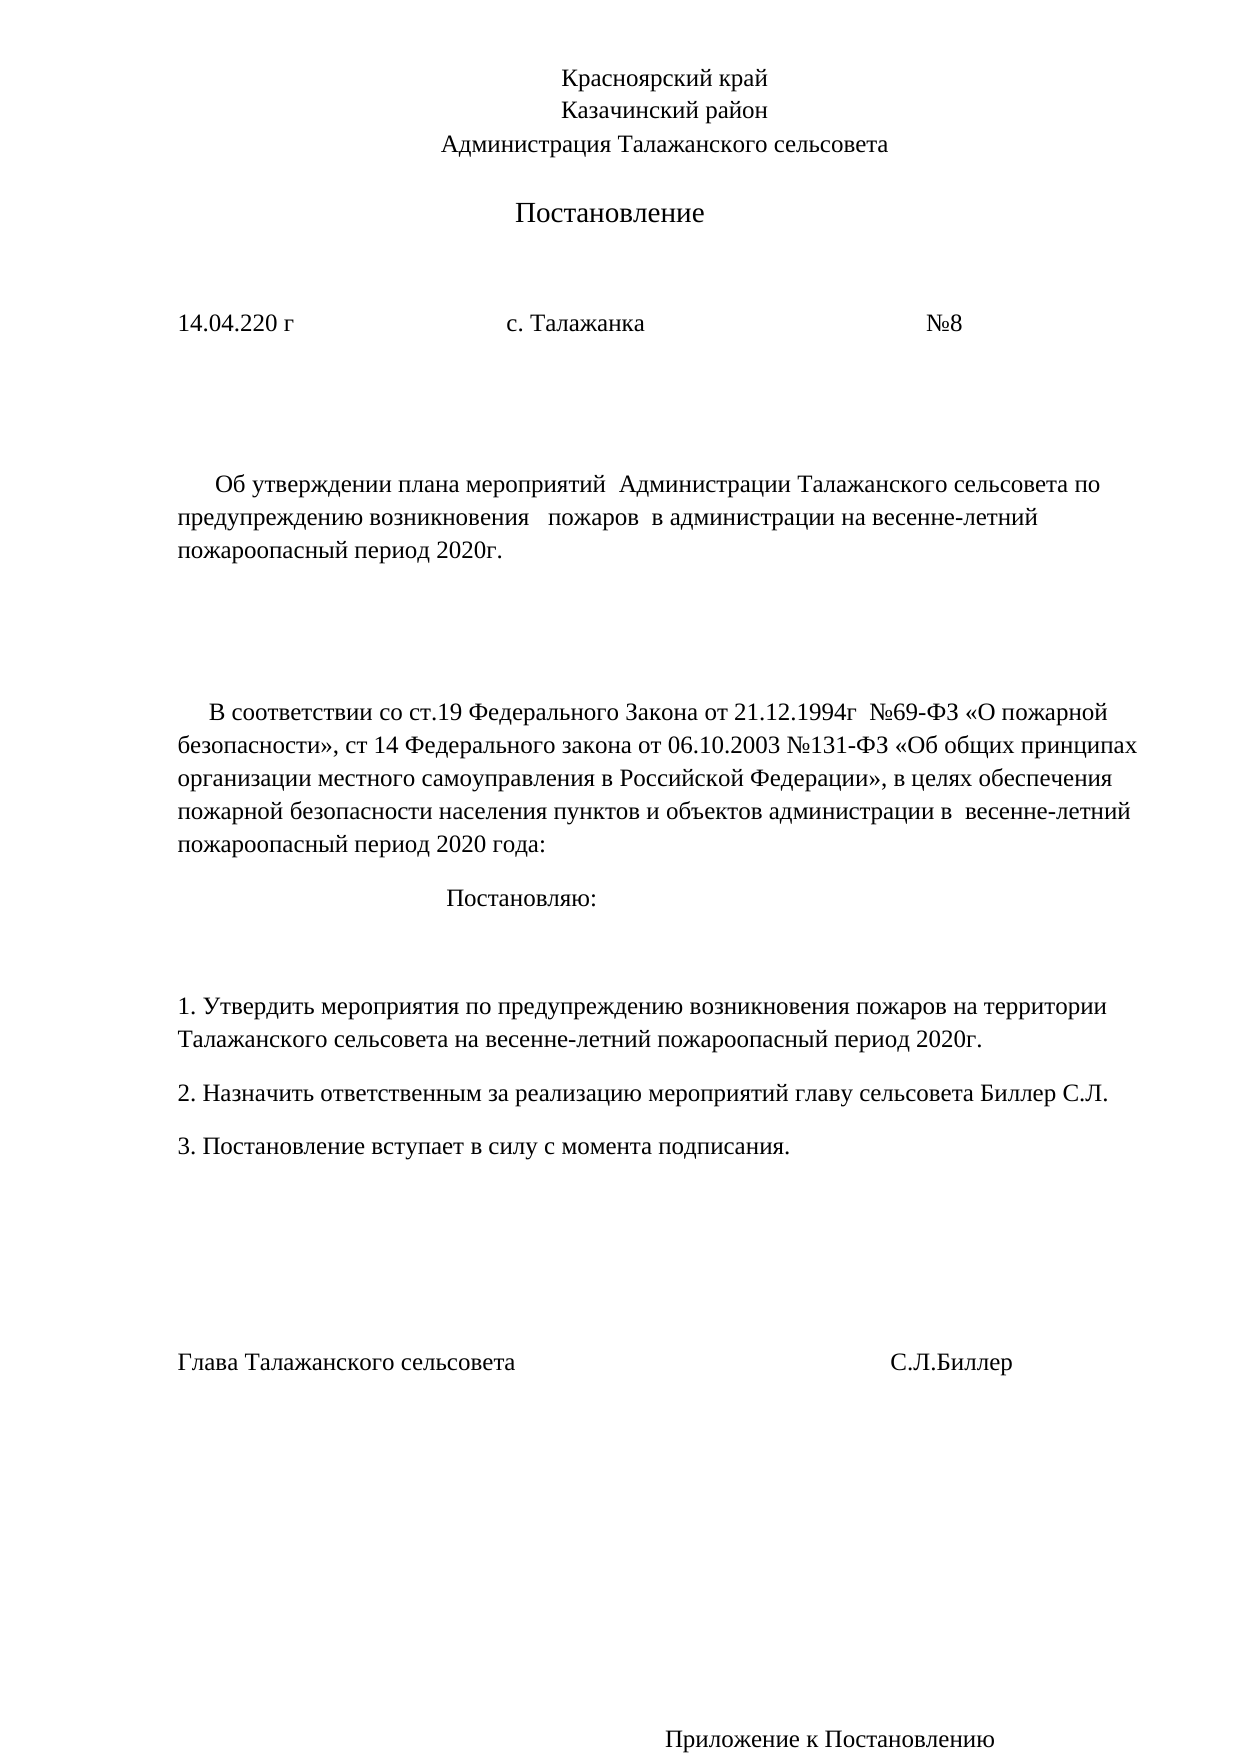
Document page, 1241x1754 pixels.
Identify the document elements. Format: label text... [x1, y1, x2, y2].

text Об утверждении плана мероприятий Администрации Талажанского сельсовета по предупреждению возникновения пожаров в администрации на весенне-летний пожароопасный период 2020г. [177, 469, 1152, 564]
text Постановление [177, 195, 1152, 228]
text Постановляю: [177, 883, 1152, 912]
text В соответствии со ст.19 Федерального Закона от 21.12.1994г №69-ФЗ «О пожарной безопасности», ст 14 Федерального закона от 06.10.2003 №131-ФЗ «Об общих принципах организации местного самоуправления в Российской Федерации», в целях обеспечения пожарной безопасности населения пунктов и объектов администрации в весенне-летний пожароопасный период 2020 года: [177, 697, 1152, 858]
text Приложение к Постановлению [177, 1724, 1152, 1753]
text 14.04.220 г с. Талажанка №8 [177, 308, 1152, 337]
text 3. Постановление вступает в силу с момента подписания. [177, 1131, 1152, 1160]
text 1. Утвердить мероприятия по предупреждению возникновения пожаров на территории Талажанского сельсовета на весенне-летний пожароопасный период 2020г. [177, 991, 1152, 1052]
text Глава Талажанского сельсовета С.Л.Биллер [177, 1347, 1152, 1376]
text 2. Назначить ответственным за реализацию мероприятий главу сельсовета Биллер С.Л. [177, 1078, 1152, 1106]
text Администрация Талажанского сельсовета [177, 129, 1152, 157]
text Красноярский край [177, 63, 1152, 91]
text Казачинский район [177, 96, 1152, 124]
